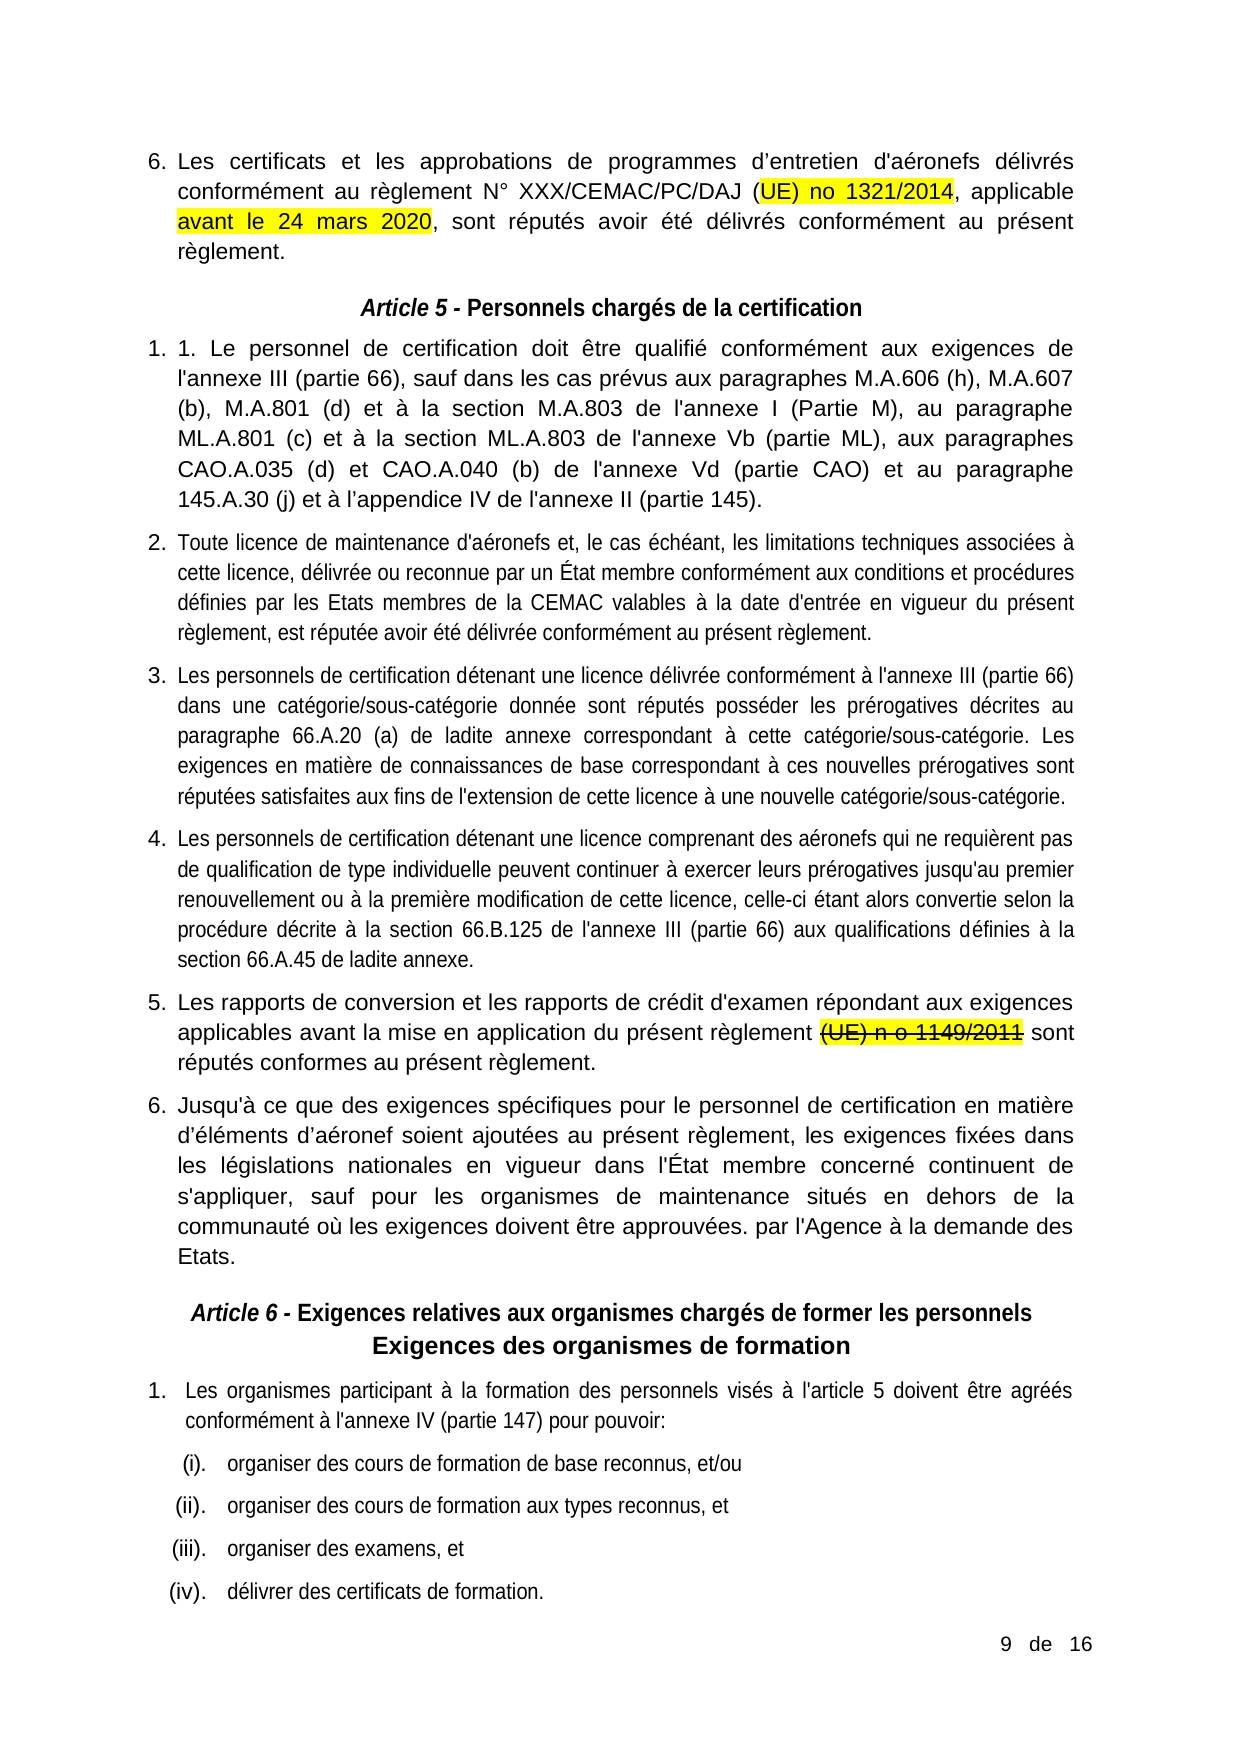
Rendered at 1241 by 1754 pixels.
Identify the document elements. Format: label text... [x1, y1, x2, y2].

text Article 5 - Personnels chargés de la certification [149, 293, 1074, 322]
list organiser des cours de formation de base reconnus, et/ou [207, 1450, 1074, 1476]
list 1. Le personnel de certification doit être qualifié conformément aux exigences de l'annexe III (partie 66), sauf dans les cas prévus aux paragraphes M.A.606 (h), M.A.607 (b), M.A.801 (d) et à la section M.A.803 de l'annexe I (Partie M), au paragraphe ML.A.801 (c) et à la section ML.A.803 de l'annexe Vb (partie ML), aux paragraphes CAO.A.035 (d) et CAO.A.040 (b) de l'annexe Vd (partie CAO) et au paragraphe 145.A.30 (j) et à l’appendice IV de l'annexe II (partie 145). [148, 335, 1074, 512]
list Les organismes participant à la formation des personnels visés à l'article 5 doivent être agréés conformément à l'annexe IV (partie 147) pour pouvoir: [148, 1377, 1074, 1433]
text Article 6 - Exigences relatives aux organismes chargés de former les personnels Exigences des organismes de formation [149, 1298, 1074, 1360]
list organiser des examens, et [207, 1535, 1074, 1561]
list Les personnels de certification détenant une licence délivrée conformément à l'annexe III (partie 66) dans une catégorie/sous-catégorie donnée sont réputés posséder les prérogatives décrites au paragraphe 66.A.20 (a) de ladite annexe correspondant à cette catégorie/sous-catégorie. Les exigences en matière de connaissances de base correspondant à ces nouvelles prérogatives sont réputées satisfaites aux fins de l'extension de cette licence à une nouvelle catégorie/sous-catégorie. [148, 662, 1074, 809]
list Toute licence de maintenance d'aéronefs et, le cas échéant, les limitations techniques associées à cette licence, délivrée ou reconnue par un État membre conformément aux conditions et procédures définies par les Etats membres de la CEMAC valables à la date d'entrée en vigueur du présent règlement, est réputée avoir été délivrée conformément au présent règlement. [148, 528, 1074, 645]
list Jusqu'à ce que des exigences spécifiques pour le personnel de certification en matière d’éléments d’aéronef soient ajoutées au présent règlement, les exigences fixées dans les législations nationales en vigueur dans l'État membre concerné continuent de s'appliquer, sauf pour les organismes de maintenance situés en dehors de la communauté où les exigences doivent être approuvées. par l'Agence à la demande des Etats. [148, 1092, 1074, 1269]
list Les personnels de certification détenant une licence comprenant des aéronefs qui ne requièrent pas de qualification de type individuelle peuvent continuer à exercer leurs prérogatives jusqu'au premier renouvellement ou à la première modification de cette licence, celle-ci étant alors convertie selon la procédure décrite à la section 66.B.125 de l'annexe III (partie 66) aux qualifications définies à la section 66.A.45 de ladite annexe. [148, 825, 1074, 972]
list Les certificats et les approbations de programmes d’entretien d'aéronefs délivrés conformément au règlement N° XXX/CEMAC/PC/DAJ (UE) no 1321/2014, applicable avant le 24 mars 2020, sont réputés avoir été délivrés conformément au présent règlement. [148, 148, 1074, 264]
list Les rapports de conversion et les rapports de crédit d'examen répondant aux exigences applicables avant la mise en application du présent règlement (UE) n o 1149/2011 sont réputés conformes au présent règlement. [148, 989, 1074, 1076]
list délivrer des certificats de formation. [207, 1578, 1074, 1604]
list organiser des cours de formation aux types reconnus, et [207, 1492, 1074, 1519]
